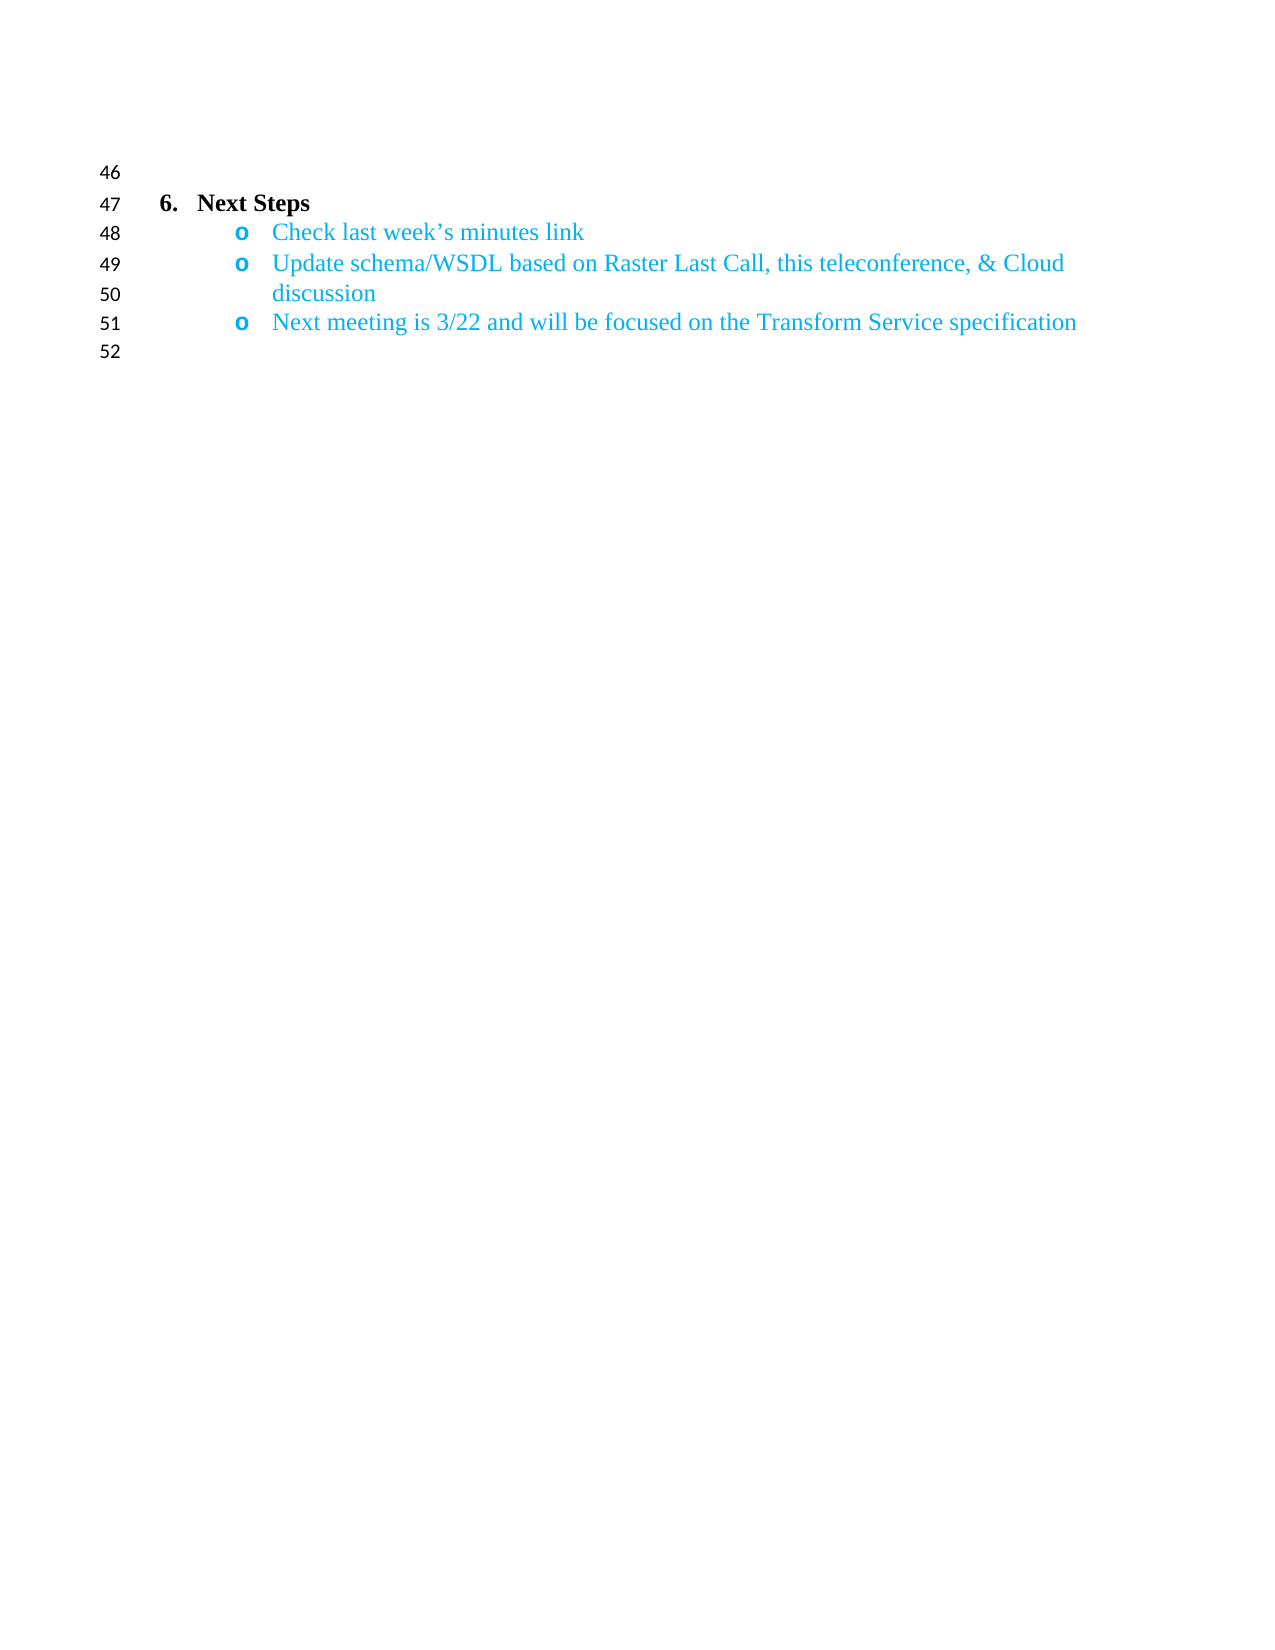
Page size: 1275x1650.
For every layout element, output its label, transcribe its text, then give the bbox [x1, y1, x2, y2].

list Update schema/WSDL based on Raster Last Call, this teleconference, & Cloud discussion [234, 248, 1125, 307]
list Check last week’s minutes link [234, 217, 1125, 248]
list Next meeting is 3/22 and will be focused on the Transform Service specification [234, 307, 1125, 338]
list Next Steps [159, 188, 1125, 217]
